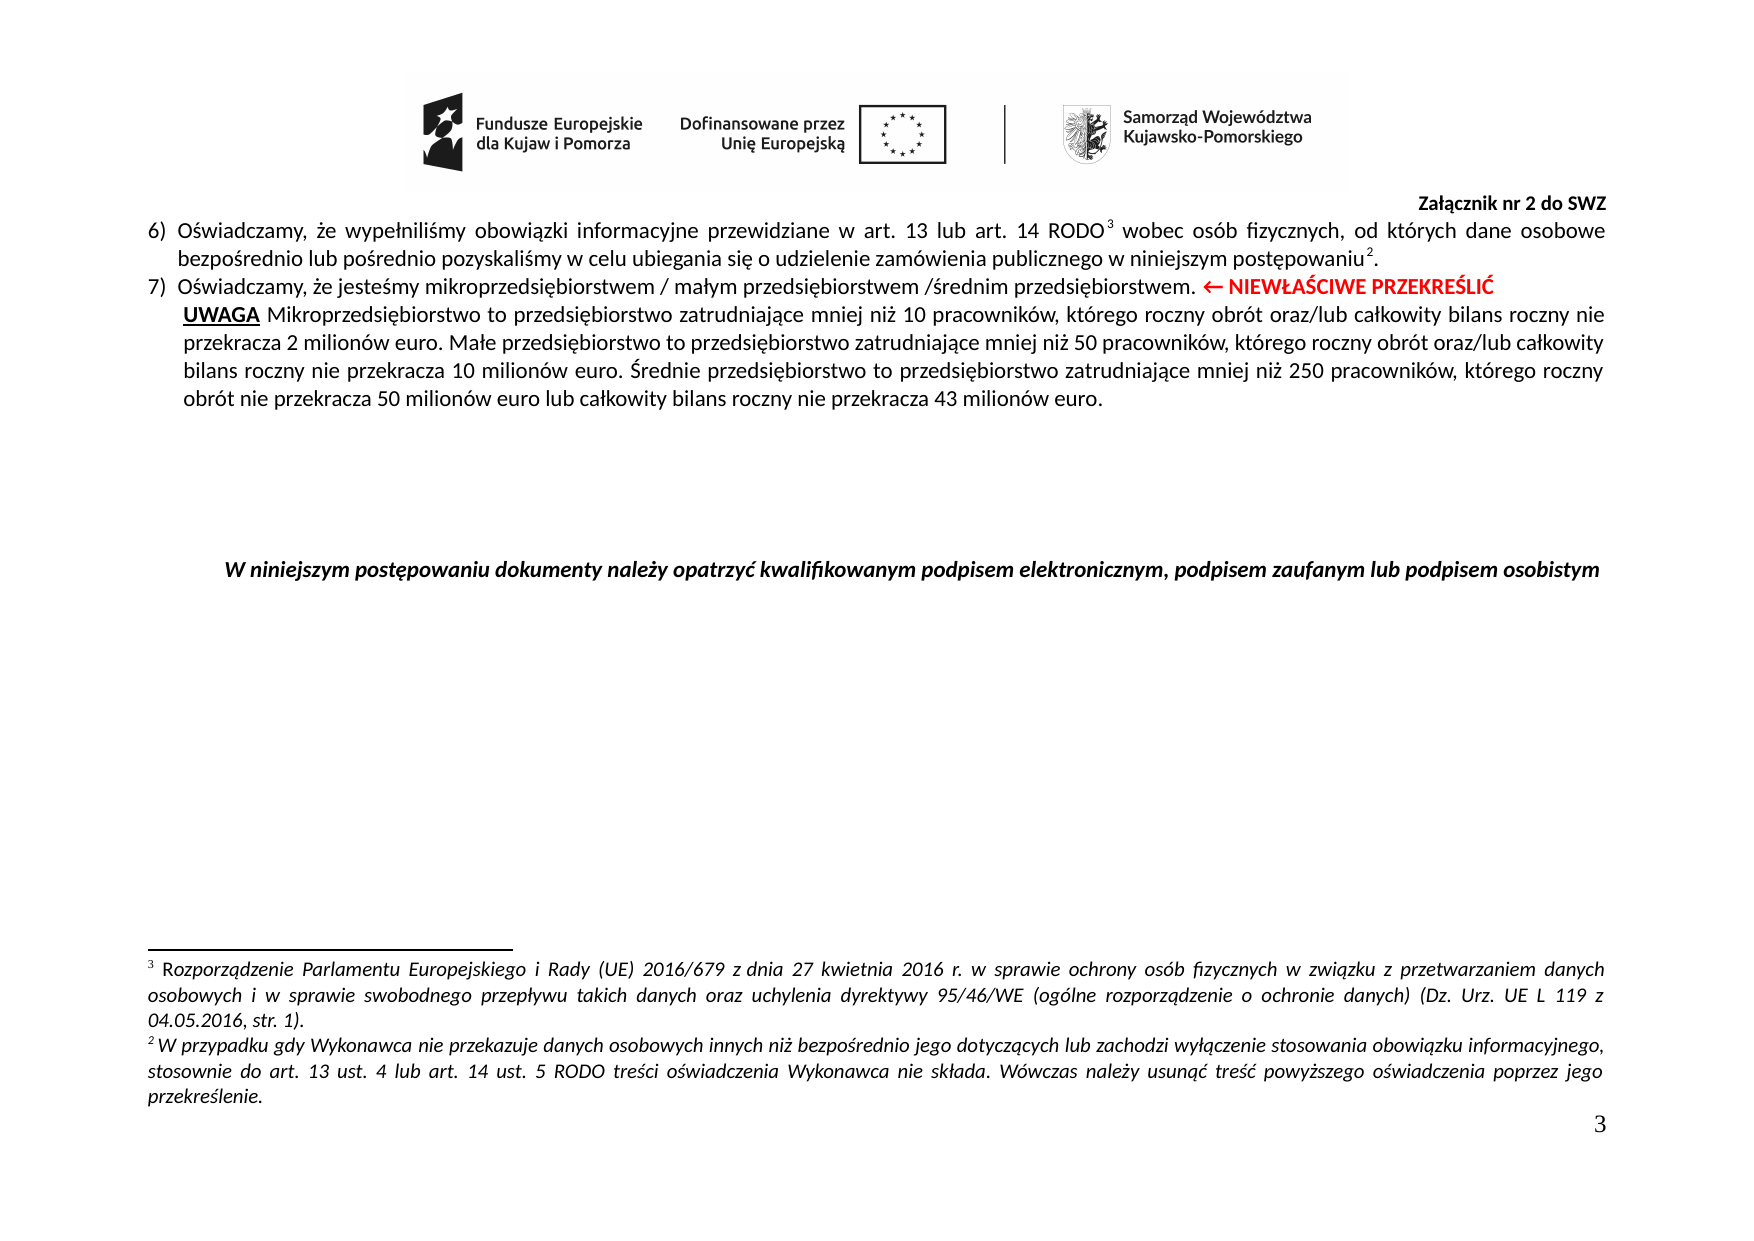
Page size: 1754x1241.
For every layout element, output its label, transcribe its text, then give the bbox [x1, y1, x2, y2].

picture [404, 73, 1350, 191]
text UWAGA Mikroprzedsiębiorstwo to przedsiębiorstwo zatrudniające mniej niż 10 pracowników, którego roczny obrót oraz/lub całkowity bilans roczny nie przekracza 2 milionów euro. Małe przedsiębiorstwo to przedsiębiorstwo zatrudniające mniej niż 50 pracowników, którego roczny obrót oraz/lub całkowity bilans roczny nie przekracza 10 milionów euro. Średnie przedsiębiorstwo to przedsiębiorstwo zatrudniające mniej niż 250 pracowników, którego roczny obrót nie przekracza 50 milionów euro lub całkowity bilans roczny nie przekracza 43 milionów euro. [183, 300, 1606, 412]
list Oświadczamy, że jesteśmy mikroprzedsiębiorstwem / małym przedsiębiorstwem /średnim przedsiębiorstwem. ← NIEWŁAŚCIWE PRZEKREŚLIĆ [148, 272, 1606, 300]
text W niniejszym postępowaniu dokumenty należy opatrzyć kwalifikowanym podpisem elektronicznym, podpisem zaufanym lub podpisem osobistym [148, 555, 1606, 583]
list Oświadczamy, że wypełniliśmy obowiązki informacyjne przewidziane w art. 13 lub art. 14 RODO wobec osób fizycznych, od których dane osobowe bezpośrednio lub pośrednio pozyskaliśmy w celu ubiegania się o udzielenie zamówienia publicznego w niniejszym postępowaniu2. [148, 216, 1606, 272]
